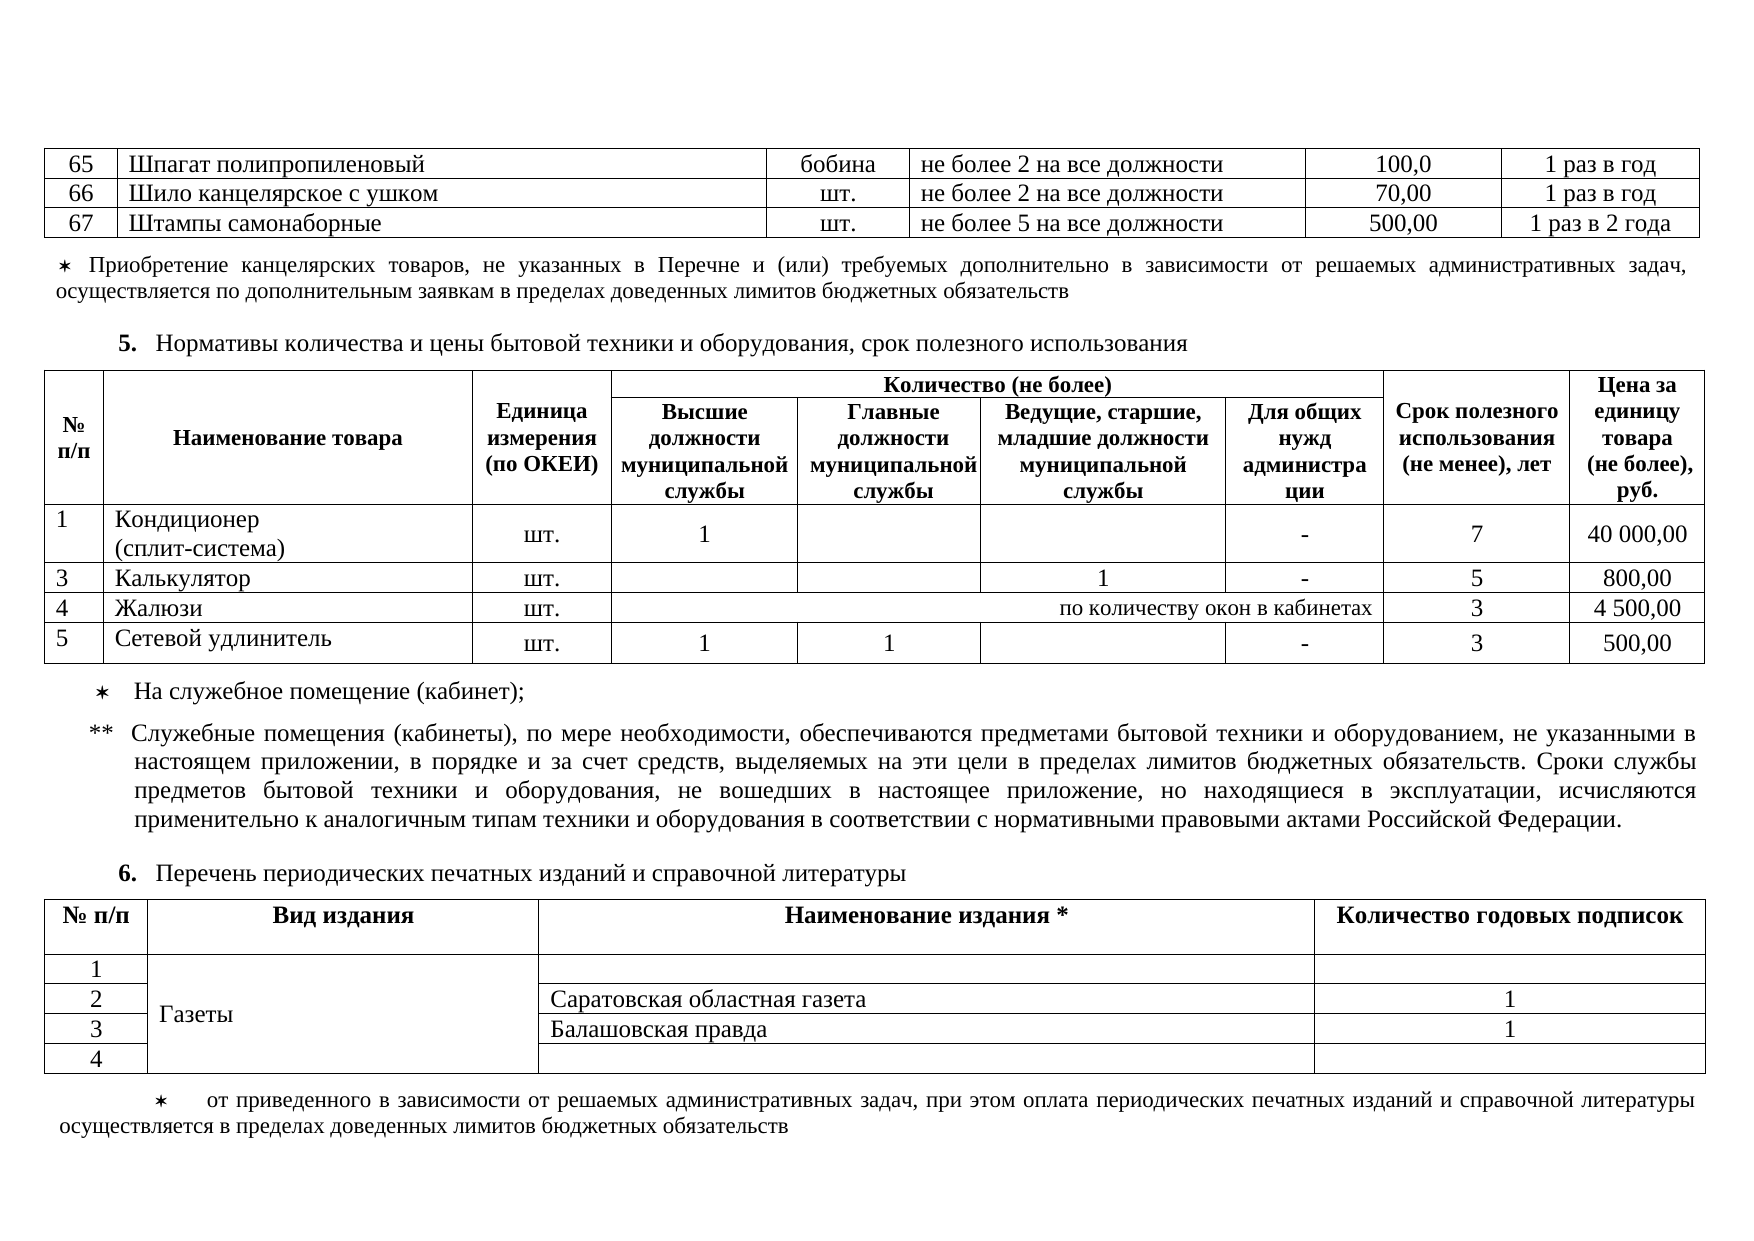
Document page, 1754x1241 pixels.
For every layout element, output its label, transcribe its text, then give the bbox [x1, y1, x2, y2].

table_cell Сетевой удлинитель [104, 623, 472, 663]
table_cell Высшие должности муниципальной службы [612, 398, 797, 503]
table_cell по количеству окон в кабинетах [612, 593, 1383, 622]
table_cell Калькулятор [104, 563, 472, 592]
table_cell 4 500,00 [1570, 593, 1704, 622]
table_cell Шпагат полипропиленовый [118, 149, 766, 177]
table_cell Приобретение канцелярских товаров, не указанных в Перечне и (или) требуемых дополнительно в зависимости от решаемых административных задач, осуществляется по дополнительным заявкам в пределах доведенных лимитов бюджетных обязательств [44, 238, 1700, 303]
table_cell 1 [1315, 984, 1705, 1013]
table_header Единица измерения (по ОКЕИ) [473, 371, 611, 503]
list ** Служебные помещения (кабинеты), по мере необходимости, обеспечиваются предметами бытовой техники и оборудованием, не указанными в настоящем приложении, в порядке и за счет средств, выделяемых на эти цели в пределах лимитов бюджетных обязательств. Сроки службы предметов бытовой техники и оборудования, не вошедших в настоящее приложение, но находящиеся в эксплуатации, исчисляются применительно к аналогичным типам техники и оборудования в соответствии с нормативными правовыми актами Российской Федерации. [89, 718, 1698, 833]
table_cell 3 [45, 563, 103, 592]
table_cell [981, 623, 1225, 663]
table_cell 2 [45, 984, 147, 1013]
table_cell [981, 505, 1225, 562]
table_cell бобина [767, 149, 909, 177]
table_cell Главные должности муниципальной службы [798, 398, 980, 503]
table_cell шт. [767, 179, 909, 207]
table_cell [1315, 955, 1705, 983]
table_cell 3 [1384, 593, 1569, 622]
table_cell 65 [45, 149, 117, 177]
table_cell - [1226, 563, 1383, 592]
table_cell 1 [798, 623, 980, 663]
table_cell Балашовская правда [539, 1014, 1314, 1043]
table_cell [539, 1044, 1314, 1073]
table_header Вид издания [148, 900, 538, 953]
table_cell не более 2 на все должности [910, 179, 1305, 207]
table_cell Шило канцелярское с ушком [118, 179, 766, 207]
table_cell шт. [473, 623, 611, 663]
table_cell Штампы самонаборные [118, 208, 766, 237]
table_cell Для общих нужд администрации [1226, 398, 1383, 503]
table_cell [798, 505, 980, 562]
table_header Наименование издания * [539, 900, 1314, 953]
table_cell 5 [45, 623, 103, 663]
table_cell 3 [45, 1014, 147, 1043]
table_cell шт. [473, 563, 611, 592]
table_header № п/п [45, 900, 147, 953]
table_header Количество (не более) [612, 371, 1383, 397]
table_cell 1 раз в год [1502, 149, 1699, 177]
table_header № п/п [45, 371, 103, 503]
table_cell 3 [1384, 623, 1569, 663]
table_header Срок полезного использования (не менее), лет [1384, 371, 1569, 503]
table_cell 7 [1384, 505, 1569, 562]
table_cell шт. [473, 593, 611, 622]
table_cell 1 [45, 955, 147, 983]
table_cell 1 раз в год [1502, 179, 1699, 207]
table_cell не более 5 на все должности [910, 208, 1305, 237]
list Перечень периодических печатных изданий и справочной литературы [118, 858, 1698, 886]
table_cell не более 2 на все должности [910, 149, 1305, 177]
table_header Цена за единицу товара (не более), руб. [1570, 371, 1704, 503]
table_cell 70,00 [1306, 179, 1501, 207]
table_cell 40 000,00 [1570, 505, 1704, 562]
table_header Количество годовых подписок [1315, 900, 1705, 953]
table_cell шт. [473, 505, 611, 562]
table_cell 1 [45, 505, 103, 562]
list Нормативы количества и цены бытовой техники и оборудования, срок полезного использования [118, 328, 1698, 357]
table_cell - [1226, 623, 1383, 663]
table_cell Кондиционер (сплит-система) [104, 505, 472, 562]
table_cell 500,00 [1306, 208, 1501, 237]
table_cell [1315, 1044, 1705, 1073]
table_cell 5 [1384, 563, 1569, 592]
table_cell 1 [612, 505, 797, 562]
table_cell 800,00 [1570, 563, 1704, 592]
table_cell 1 [612, 623, 797, 663]
table_cell 67 [45, 208, 117, 237]
table_cell 1 [981, 563, 1225, 592]
table_header Наименование товара [104, 371, 472, 503]
table_cell Жалюзи [104, 593, 472, 622]
table_cell Ведущие, старшие, младшие должности муниципальной службы [981, 398, 1225, 503]
table_cell [612, 563, 797, 592]
table_cell [539, 955, 1314, 983]
table_cell Саратовская областная газета [539, 984, 1314, 1013]
table_cell 4 [45, 1044, 147, 1073]
table_cell шт. [767, 208, 909, 237]
table_cell 1 [1315, 1014, 1705, 1043]
list от приведенного в зависимости от решаемых административных задач, при этом оплата периодических печатных изданий и справочной литературы осуществляется в пределах доведенных лимитов бюджетных обязательств [59, 1086, 1698, 1139]
table_cell 100,0 [1306, 149, 1501, 177]
table_cell 4 [45, 593, 103, 622]
table_cell Газеты [148, 955, 538, 1073]
table_cell - [1226, 505, 1383, 562]
table_cell 500,00 [1570, 623, 1704, 663]
table_cell [798, 563, 980, 592]
table_cell 66 [45, 179, 117, 207]
list На служебное помещение (кабинет); [96, 676, 1698, 705]
table_cell 1 раз в 2 года [1502, 208, 1699, 237]
